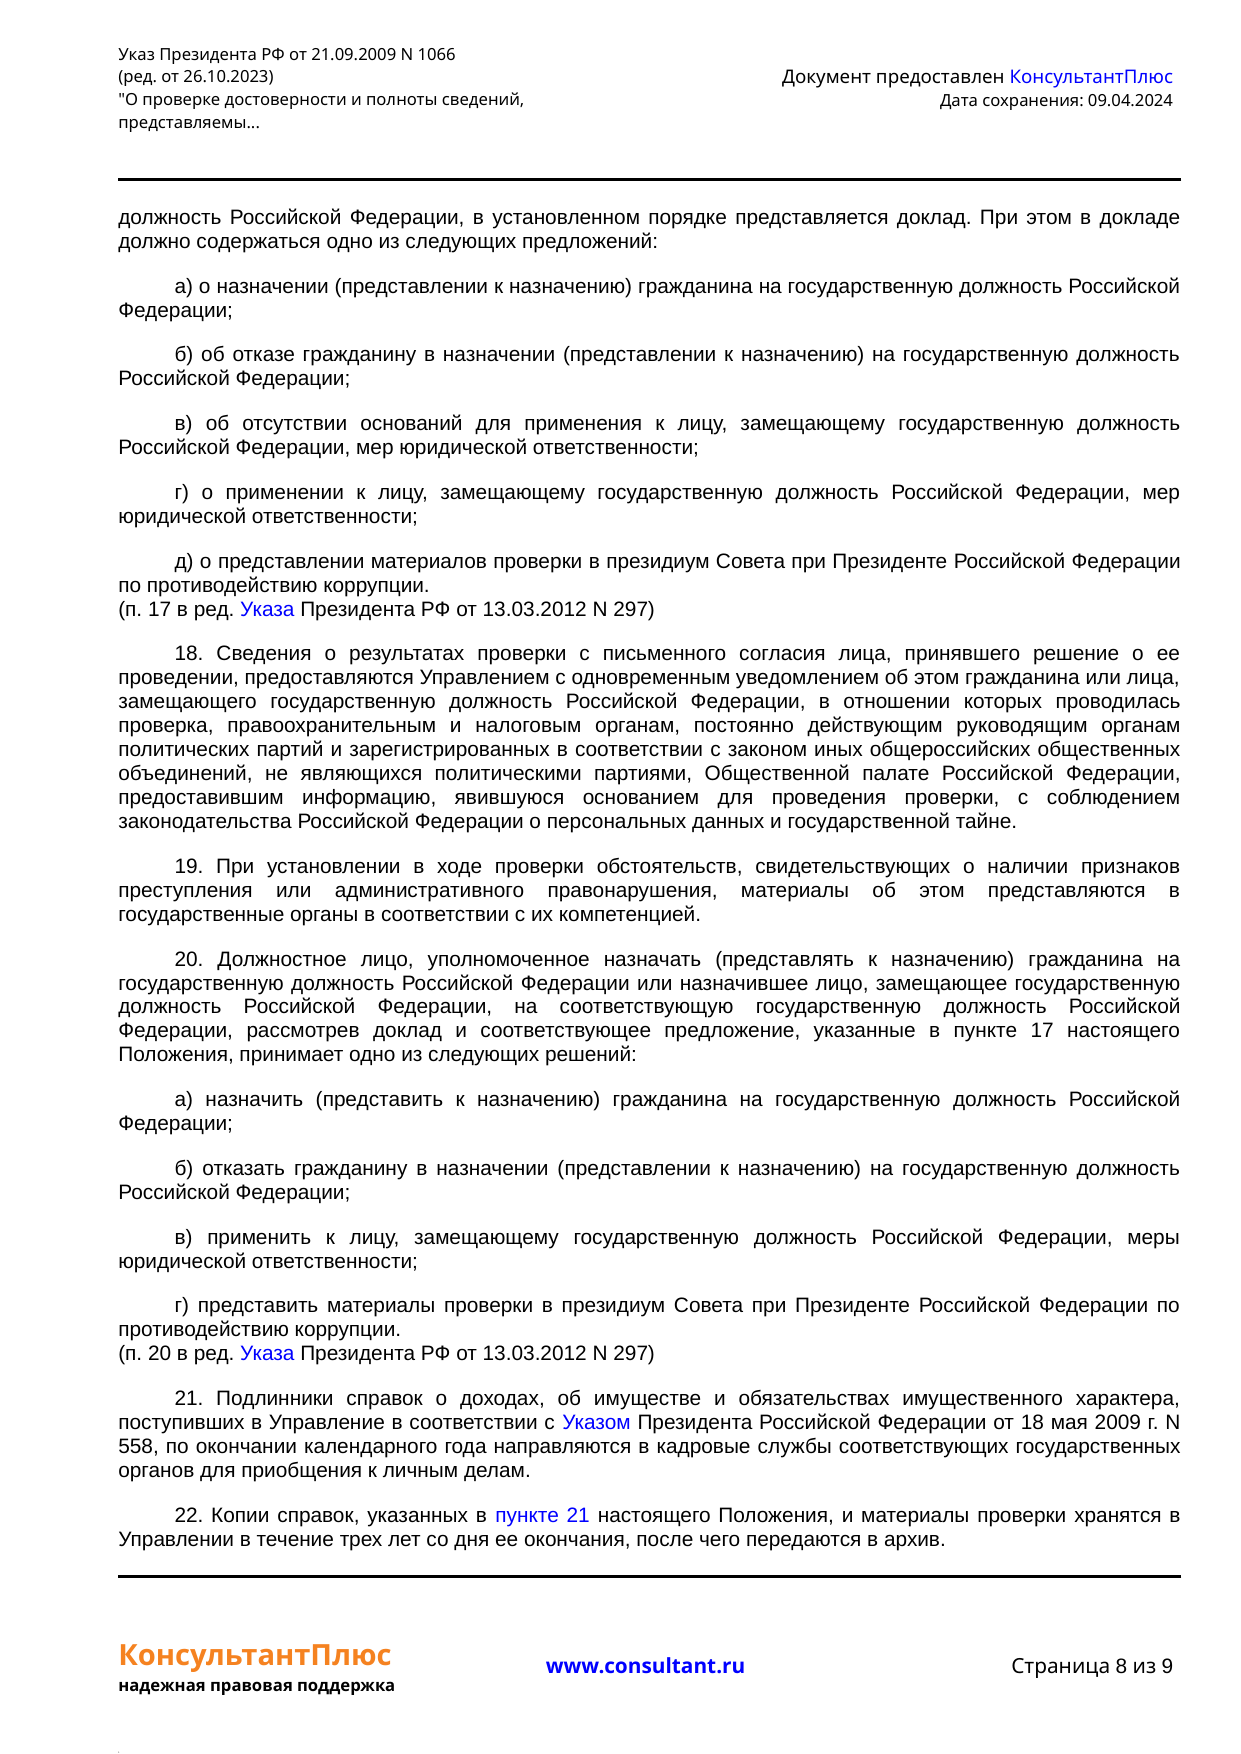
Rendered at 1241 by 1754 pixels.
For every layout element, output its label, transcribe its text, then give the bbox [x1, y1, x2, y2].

text а) о назначении (представлении к назначению) гражданина на государственную должность Российской Федерации; [118, 273, 1181, 321]
text 19. При установлении в ходе проверки обстоятельств, свидетельствующих о наличии признаков преступления или административного правонарушения, материалы об этом представляются в государственные органы в соответствии с их компетенцией. [118, 854, 1181, 926]
text г) представить материалы проверки в президиум Совета при Президенте Российской Федерации по противодействию коррупции. [118, 1293, 1181, 1341]
text (п. 17 в ред. Указа Президента РФ от 13.03.2012 N 297) [118, 596, 1181, 620]
text в) об отсутствии оснований для применения к лицу, замещающему государственную должность Российской Федерации, мер юридической ответственности; [118, 411, 1181, 459]
text 20. Должностное лицо, уполномоченное назначать (представлять к назначению) гражданина на государственную должность Российской Федерации или назначившее лицо, замещающее государственную должность Российской Федерации, на соответствующую государственную должность Российской Федерации, рассмотрев доклад и соответствующее предложение, указанные в пункте 17 настоящего Положения, принимает одно из следующих решений: [118, 946, 1181, 1066]
text д) о представлении материалов проверки в президиум Совета при Президенте Российской Федерации по противодействию коррупции. [118, 548, 1181, 596]
text б) отказать гражданину в назначении (представлении к назначению) на государственную должность Российской Федерации; [118, 1156, 1181, 1204]
text (п. 20 в ред. Указа Президента РФ от 13.03.2012 N 297) [118, 1341, 1181, 1365]
text б) об отказе гражданину в назначении (представлении к назначению) на государственную должность Российской Федерации; [118, 342, 1181, 390]
text в) применить к лицу, замещающему государственную должность Российской Федерации, меры юридической ответственности; [118, 1224, 1181, 1272]
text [118, 205, 1181, 253]
text 18. Сведения о результатах проверки с письменного согласия лица, принявшего решение о ее проведении, предоставляются Управлением с одновременным уведомлением об этом гражданина или лица, замещающего государственную должность Российской Федерации, в отношении которых проводилась проверка, правоохранительным и налоговым органам, постоянно действующим руководящим органам политических партий и зарегистрированных в соответствии с законом иных общероссийских общественных объединений, не являющихся политическими партиями, Общественной палате Российской Федерации, предоставившим информацию, явившуюся основанием для проведения проверки, с соблюдением законодательства Российской Федерации о персональных данных и государственной тайне. [118, 641, 1181, 833]
text г) о применении к лицу, замещающему государственную должность Российской Федерации, мер юридической ответственности; [118, 480, 1181, 528]
text 21. Подлинники справок о доходах, об имуществе и обязательствах имущественного характера, поступивших в Управление в соответствии с Указом Президента Российской Федерации от 18 мая 2009 г. N 558, по окончании календарного года направляются в кадровые службы соответствующих государственных органов для приобщения к личным делам. [118, 1386, 1181, 1482]
text 22. Копии справок, указанных в пункте 21 настоящего Положения, и материалы проверки хранятся в Управлении в течение трех лет со дня ее окончания, после чего передаются в архив. [118, 1503, 1181, 1551]
text а) назначить (представить к назначению) гражданина на государственную должность Российской Федерации; [118, 1087, 1181, 1135]
